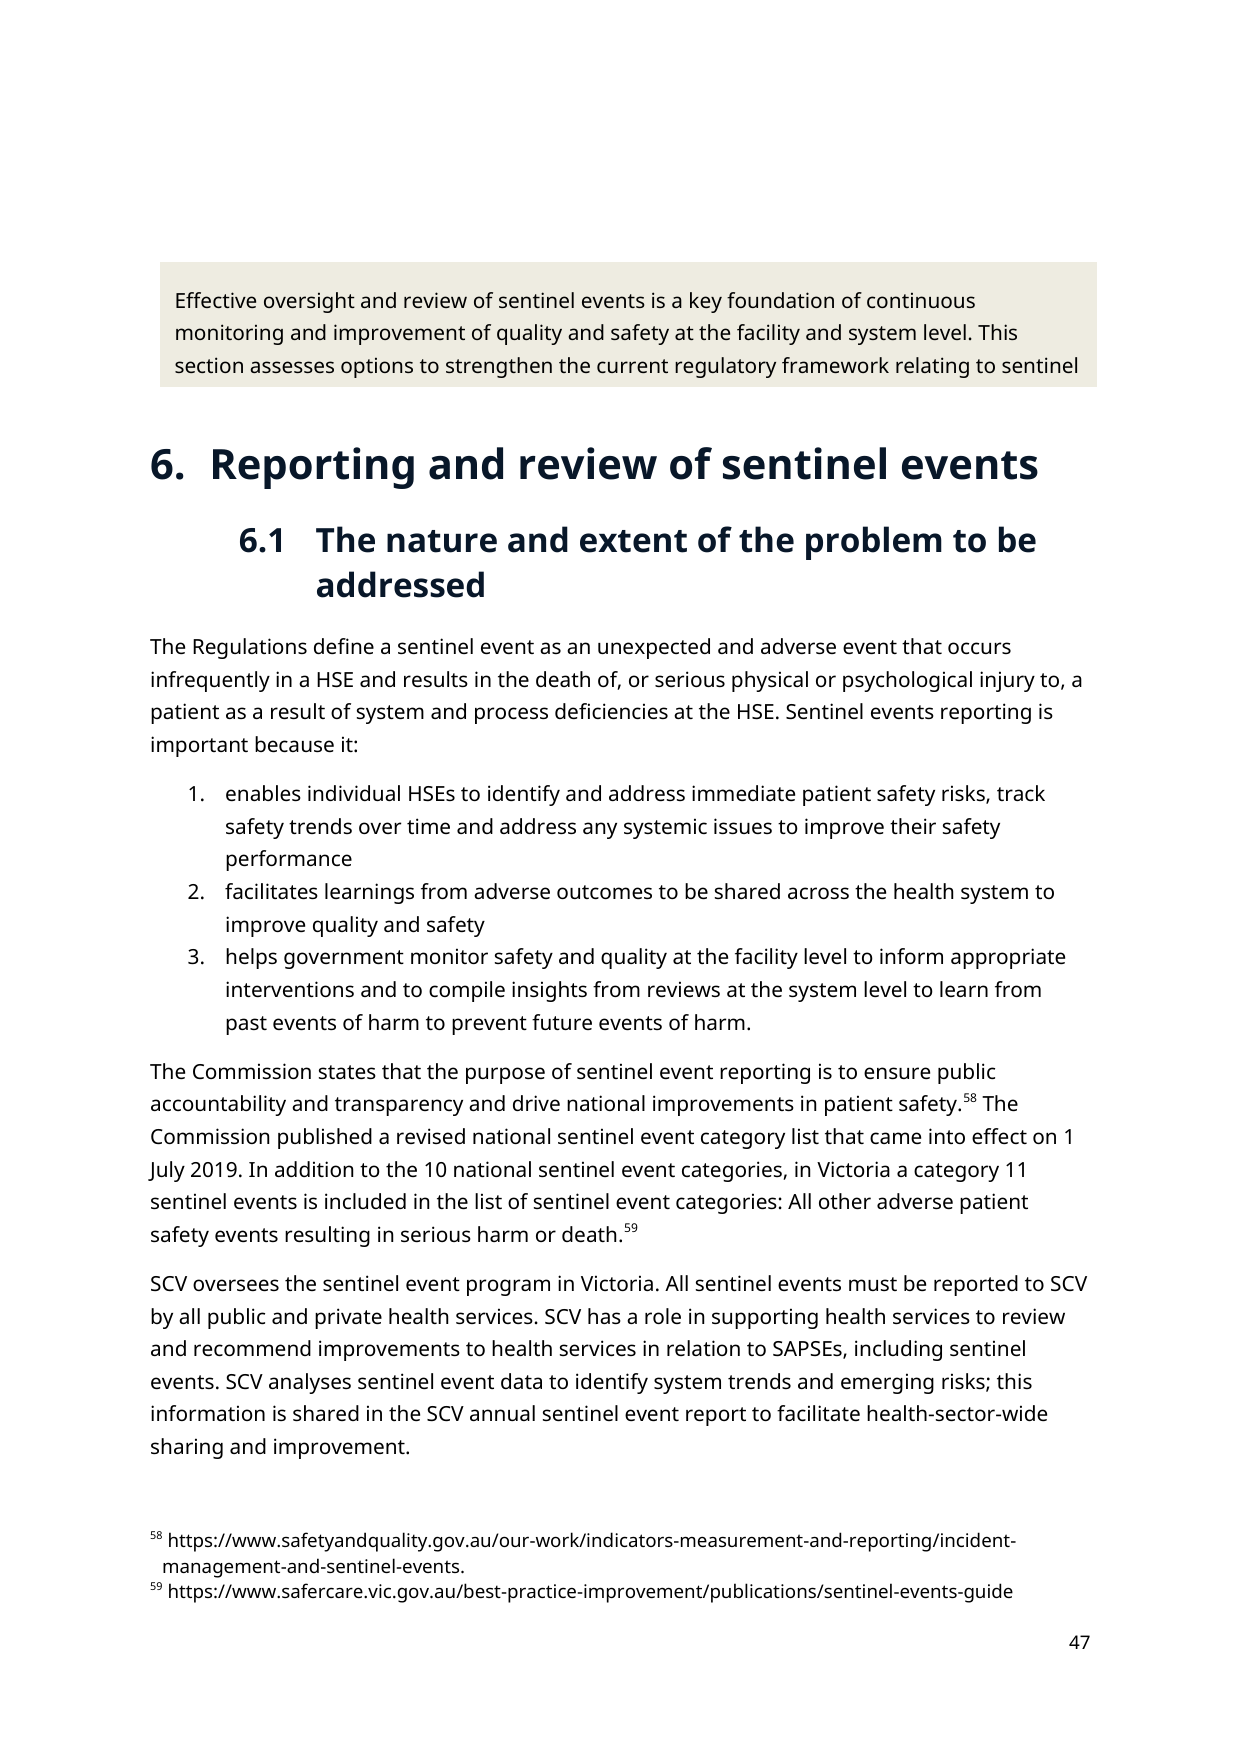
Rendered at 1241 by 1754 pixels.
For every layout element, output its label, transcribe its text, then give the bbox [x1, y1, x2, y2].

subtitle Reporting and review of sentinel events [150, 215, 1090, 491]
text The Regulations define a sentinel event as an unexpected and adverse event that occurs infrequently in a HSE and results in the death of, or serious physical or psychological injury to, a patient as a result of system and process deficiencies at the HSE. Sentinel events reporting is important because it: [150, 632, 1090, 758]
text SCV oversees the sentinel event program in Victoria. All sentinel events must be reported to SCV by all public and private health services. SCV has a role in supporting health services to review and recommend improvements to health services in relation to SAPSEs, including sentinel events. SCV analyses sentinel event data to identify system trends and emerging risks; this information is shared in the SCV annual sentinel event report to facilitate health-sector-wide sharing and improvement. [150, 1269, 1090, 1461]
list facilitates learnings from adverse outcomes to be shared across the health system to improve quality and safety [187, 877, 1090, 938]
list helps government monitor safety and quality at the facility level to inform appropriate interventions and to compile insights from reviews at the system level to learn from past events of harm to prevent future events of harm. [187, 942, 1090, 1036]
text The Commission states that the purpose of sentinel event reporting is to ensure public accountability and transparency and drive national improvements in patient safety. The Commission published a revised national sentinel event category list that came into effect on 1 July 2019. In addition to the 10 national sentinel event categories, in Victoria a category 11 sentinel events is included in the list of sentinel event categories: All other adverse patient safety events resulting in serious harm or death. [150, 1057, 1090, 1248]
subtitle The nature and extent of the problem to be addressed [239, 516, 1090, 607]
list enables individual HSEs to identify and address immediate patient safety risks, track safety trends over time and address any systemic issues to improve their safety performance [187, 779, 1090, 873]
